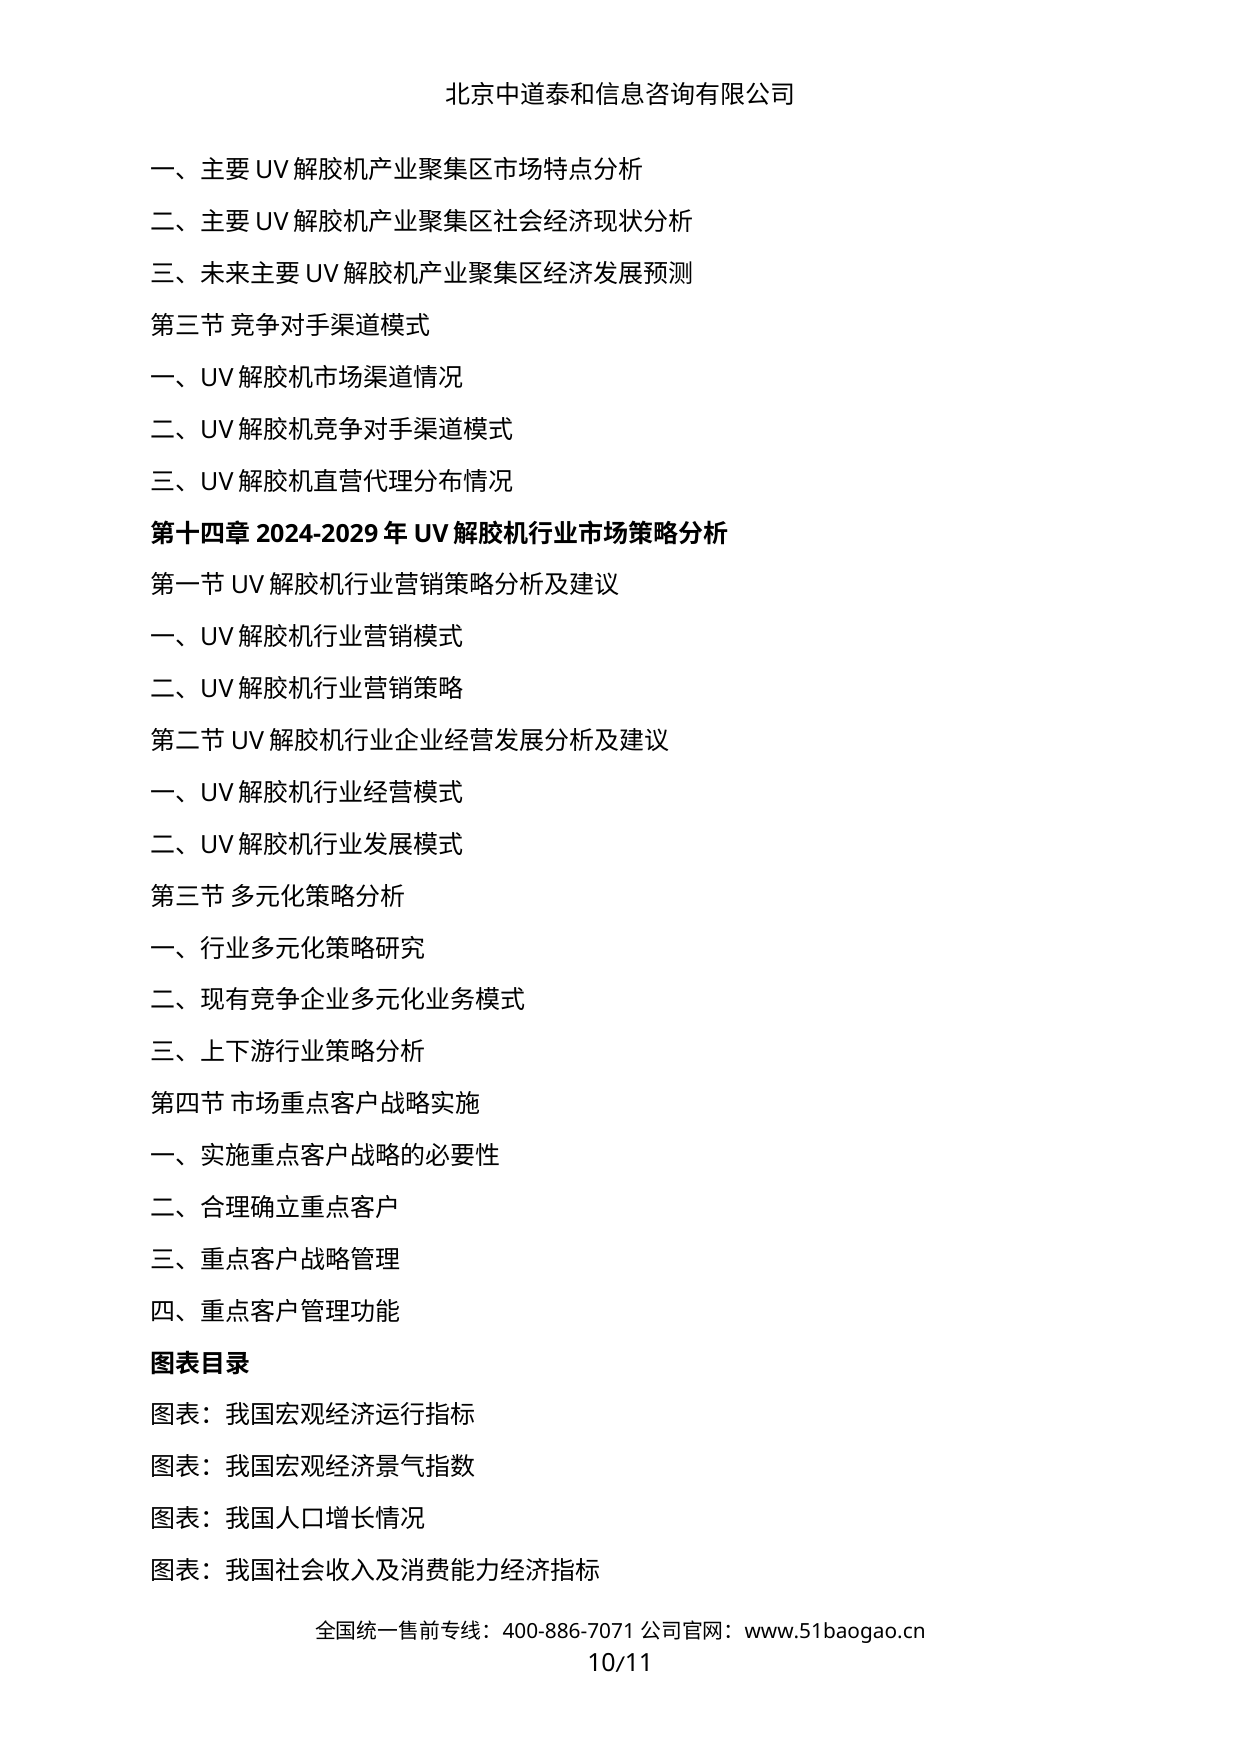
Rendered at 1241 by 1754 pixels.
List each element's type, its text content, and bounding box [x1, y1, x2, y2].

text 二、UV解胶机行业营销策略 [150, 669, 1090, 705]
text 一、主要UV解胶机产业聚集区市场特点分析 [150, 150, 1090, 186]
text 三、未来主要UV解胶机产业聚集区经济发展预测 [150, 254, 1090, 290]
text 图表：我国社会收入及消费能力经济指标 [150, 1551, 1090, 1587]
text 第四节 市场重点客户战略实施 [150, 1084, 1090, 1120]
text 一、实施重点客户战略的必要性 [150, 1136, 1090, 1172]
text 一、行业多元化策略研究 [150, 928, 1090, 964]
text 二、合理确立重点客户 [150, 1187, 1090, 1224]
text 三、UV解胶机直营代理分布情况 [150, 461, 1090, 497]
text 二、UV解胶机行业发展模式 [150, 824, 1090, 861]
text 图表目录 [150, 1343, 1090, 1379]
text 图表：我国宏观经济运行指标 [150, 1395, 1090, 1431]
text 四、重点客户管理功能 [150, 1291, 1090, 1327]
text 一、UV解胶机行业营销模式 [150, 617, 1090, 653]
text 第十四章 2024-2029年UV解胶机行业市场策略分析 [150, 513, 1090, 549]
text 一、UV解胶机行业经营模式 [150, 772, 1090, 809]
text 图表：我国人口增长情况 [150, 1499, 1090, 1535]
text 第二节 UV解胶机行业企业经营发展分析及建议 [150, 721, 1090, 757]
text 第三节 多元化策略分析 [150, 876, 1090, 912]
text 一、UV解胶机市场渠道情况 [150, 357, 1090, 394]
text 二、UV解胶机竞争对手渠道模式 [150, 409, 1090, 446]
text 第三节 竞争对手渠道模式 [150, 306, 1090, 342]
text 三、上下游行业策略分析 [150, 1032, 1090, 1068]
text 二、现有竞争企业多元化业务模式 [150, 980, 1090, 1016]
text 图表：我国宏观经济景气指数 [150, 1447, 1090, 1483]
text 三、重点客户战略管理 [150, 1239, 1090, 1276]
text 二、主要UV解胶机产业聚集区社会经济现状分析 [150, 202, 1090, 238]
text 第一节 UV解胶机行业营销策略分析及建议 [150, 565, 1090, 601]
